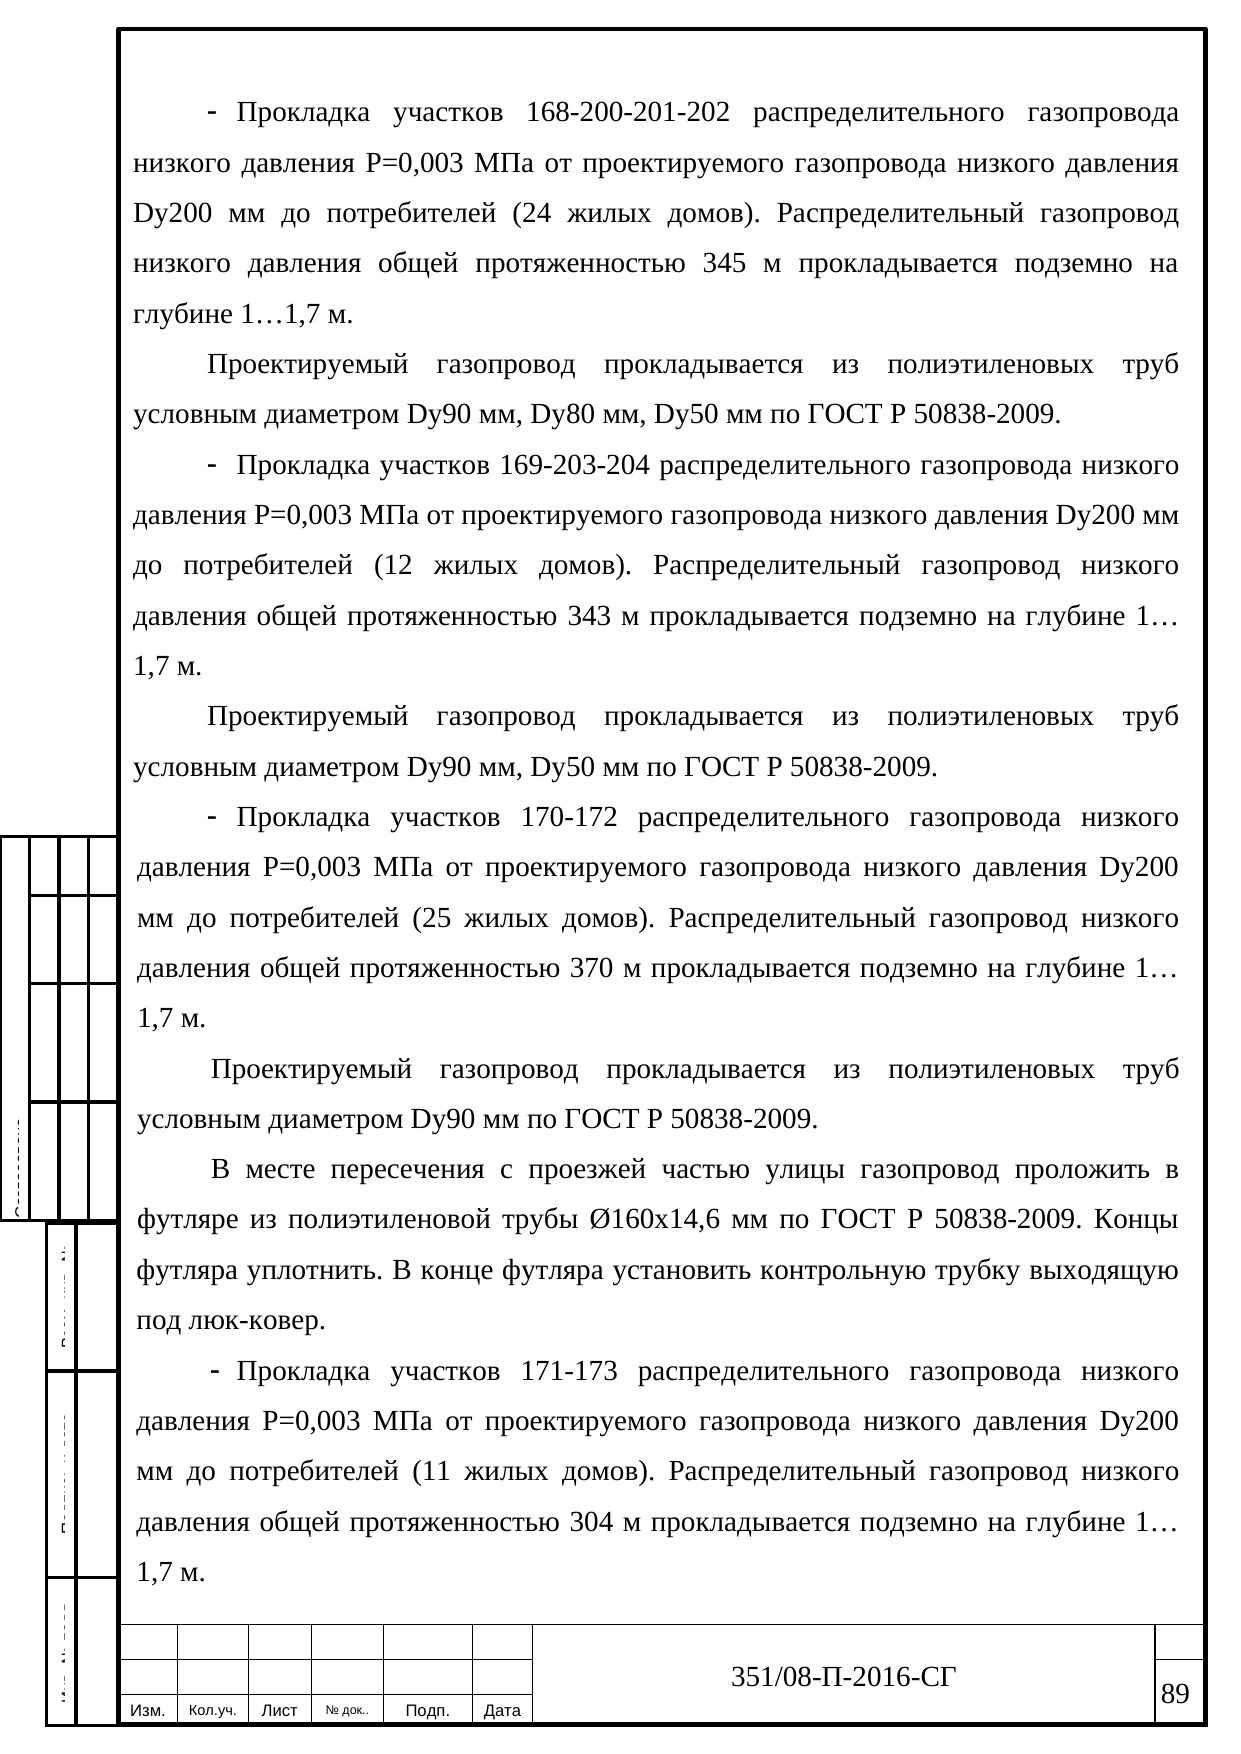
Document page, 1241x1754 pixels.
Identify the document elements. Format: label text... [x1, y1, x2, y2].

list Прокладка участков 168-200-201-202 распределительного газопровода низкого давления Р=0,003 МПа от проектируемого газопровода низкого давления Dу200 мм до потребителей (24 жилых домов). Распределительный газопровод низкого давления общей протяженностью 345 м прокладывается подземно на глубине 1…1,7 м. [133, 94, 1180, 329]
text Проектируемый газопровод прокладывается из полиэтиленовых труб условным диаметром Dу90 мм, Dу50 мм по ГОСТ Р 50838-2009. [133, 698, 1180, 782]
list Прокладка участков 170-172 распределительного газопровода низкого давления Р=0,003 МПа от проектируемого газопровода низкого давления Dу200 мм до потребителей (25 жилых домов). Распределительный газопровод низкого давления общей протяженностью 370 м прокладывается подземно на глубине 1…1,7 м. [133, 799, 1180, 1034]
list Прокладка участков 169-203-204 распределительного газопровода низкого давления Р=0,003 МПа от проектируемого газопровода низкого давления Dу200 мм до потребителей (12 жилых домов). Распределительный газопровод низкого давления общей протяженностью 343 м прокладывается подземно на глубине 1…1,7 м. [133, 447, 1180, 682]
text Проектируемый газопровод прокладывается из полиэтиленовых труб условным диаметром Dу90 мм по ГОСТ Р 50838-2009. [133, 1051, 1180, 1134]
text Проектируемый газопровод прокладывается из полиэтиленовых труб условным диаметром Dу90 мм, Dу80 мм, Dу50 мм по ГОСТ Р 50838-2009. [133, 346, 1180, 430]
list Прокладка участков 171-173 распределительного газопровода низкого давления Р=0,003 МПа от проектируемого газопровода низкого давления Dу200 мм до потребителей (11 жилых домов). Распределительный газопровод низкого давления общей протяженностью 304 м прокладывается подземно на глубине 1…1,7 м. [133, 1353, 1180, 1587]
text В месте пересечения с проезжей частью улицы газопровод проложить в футляре из полиэтиленовой трубы Ø160х14,6 мм по ГОСТ Р 50838-2009. Концы футляра уплотнить. В конце футляра установить контрольную трубку выходящую под люк-ковер. [133, 1151, 1180, 1336]
